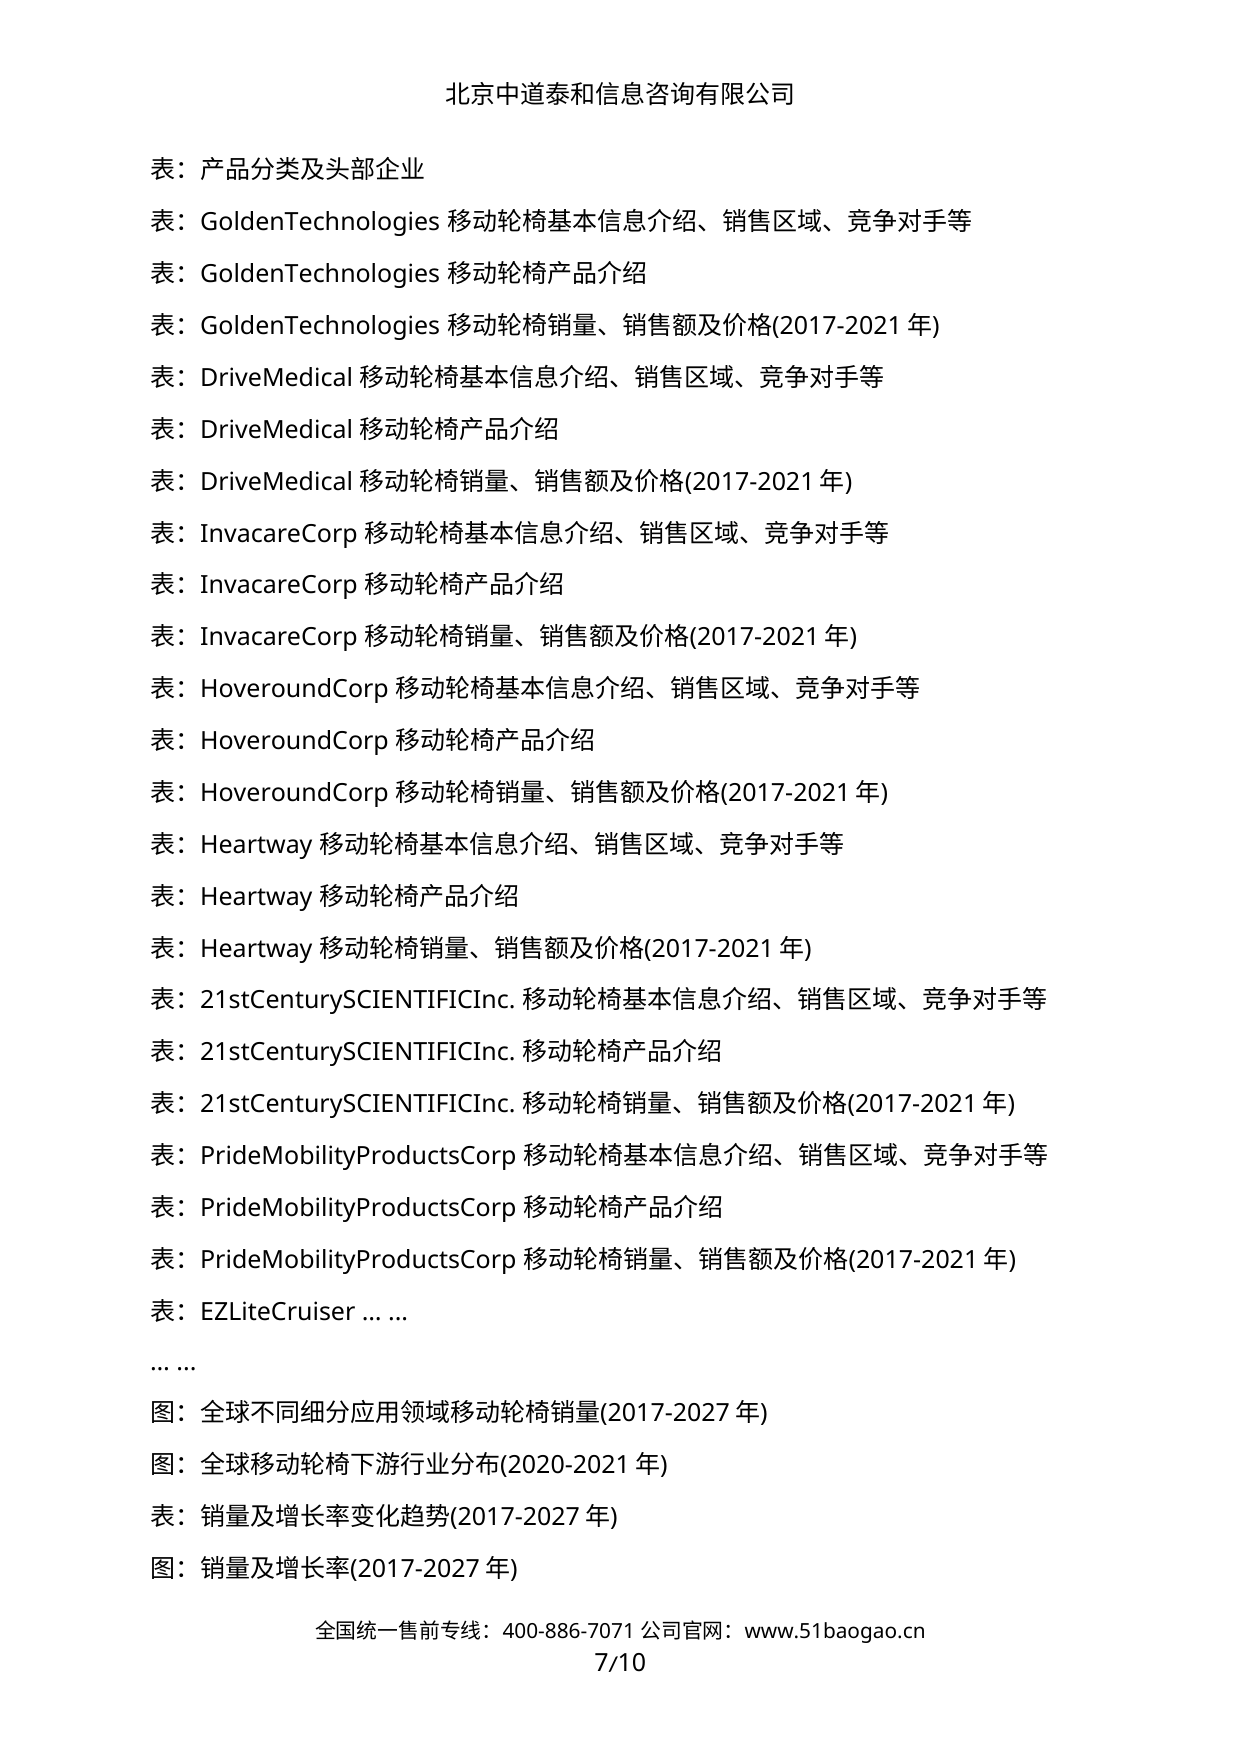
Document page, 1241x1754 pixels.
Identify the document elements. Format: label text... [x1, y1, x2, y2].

text 表：DriveMedical 移动轮椅产品介绍 [150, 409, 1090, 446]
text 表：Heartway 移动轮椅产品介绍 [150, 876, 1090, 912]
text 表：PrideMobilityProductsCorp 移动轮椅销量、销售额及价格(2017-2021年) [150, 1239, 1090, 1276]
text 表：EZLiteCruiser … ... [150, 1291, 1090, 1327]
text 表：PrideMobilityProductsCorp 移动轮椅产品介绍 [150, 1187, 1090, 1224]
text 表：21stCenturySCIENTIFICInc. 移动轮椅产品介绍 [150, 1032, 1090, 1068]
text … ... [150, 1343, 1090, 1377]
text 表：GoldenTechnologies 移动轮椅产品介绍 [150, 254, 1090, 290]
text 表：DriveMedical 移动轮椅基本信息介绍、销售区域、竞争对手等 [150, 357, 1090, 394]
text 图：销量及增长率(2017-2027年) [150, 1548, 1090, 1585]
text 图：全球移动轮椅下游行业分布(2020-2021年) [150, 1445, 1090, 1481]
text 表：HoveroundCorp 移动轮椅基本信息介绍、销售区域、竞争对手等 [150, 669, 1090, 705]
text 表：销量及增长率变化趋势(2017-2027年) [150, 1497, 1090, 1533]
text 表：GoldenTechnologies 移动轮椅销量、销售额及价格(2017-2021年) [150, 306, 1090, 342]
text 表：21stCenturySCIENTIFICInc. 移动轮椅基本信息介绍、销售区域、竞争对手等 [150, 980, 1090, 1016]
text 表：InvacareCorp 移动轮椅产品介绍 [150, 565, 1090, 601]
text 表：PrideMobilityProductsCorp 移动轮椅基本信息介绍、销售区域、竞争对手等 [150, 1136, 1090, 1172]
text 表：DriveMedical 移动轮椅销量、销售额及价格(2017-2021年) [150, 461, 1090, 497]
text 表：InvacareCorp 移动轮椅基本信息介绍、销售区域、竞争对手等 [150, 513, 1090, 549]
text 表：HoveroundCorp 移动轮椅产品介绍 [150, 721, 1090, 757]
text 表：产品分类及头部企业 [150, 150, 1090, 186]
text 表：GoldenTechnologies 移动轮椅基本信息介绍、销售区域、竞争对手等 [150, 202, 1090, 238]
text 表：InvacareCorp 移动轮椅销量、销售额及价格(2017-2021年) [150, 617, 1090, 653]
text 表：Heartway 移动轮椅基本信息介绍、销售区域、竞争对手等 [150, 824, 1090, 861]
text 图：全球不同细分应用领域移动轮椅销量(2017-2027年) [150, 1393, 1090, 1429]
text 表：21stCenturySCIENTIFICInc. 移动轮椅销量、销售额及价格(2017-2021年) [150, 1084, 1090, 1120]
text 表：Heartway 移动轮椅销量、销售额及价格(2017-2021年) [150, 928, 1090, 964]
text 表：HoveroundCorp 移动轮椅销量、销售额及价格(2017-2021年) [150, 772, 1090, 809]
